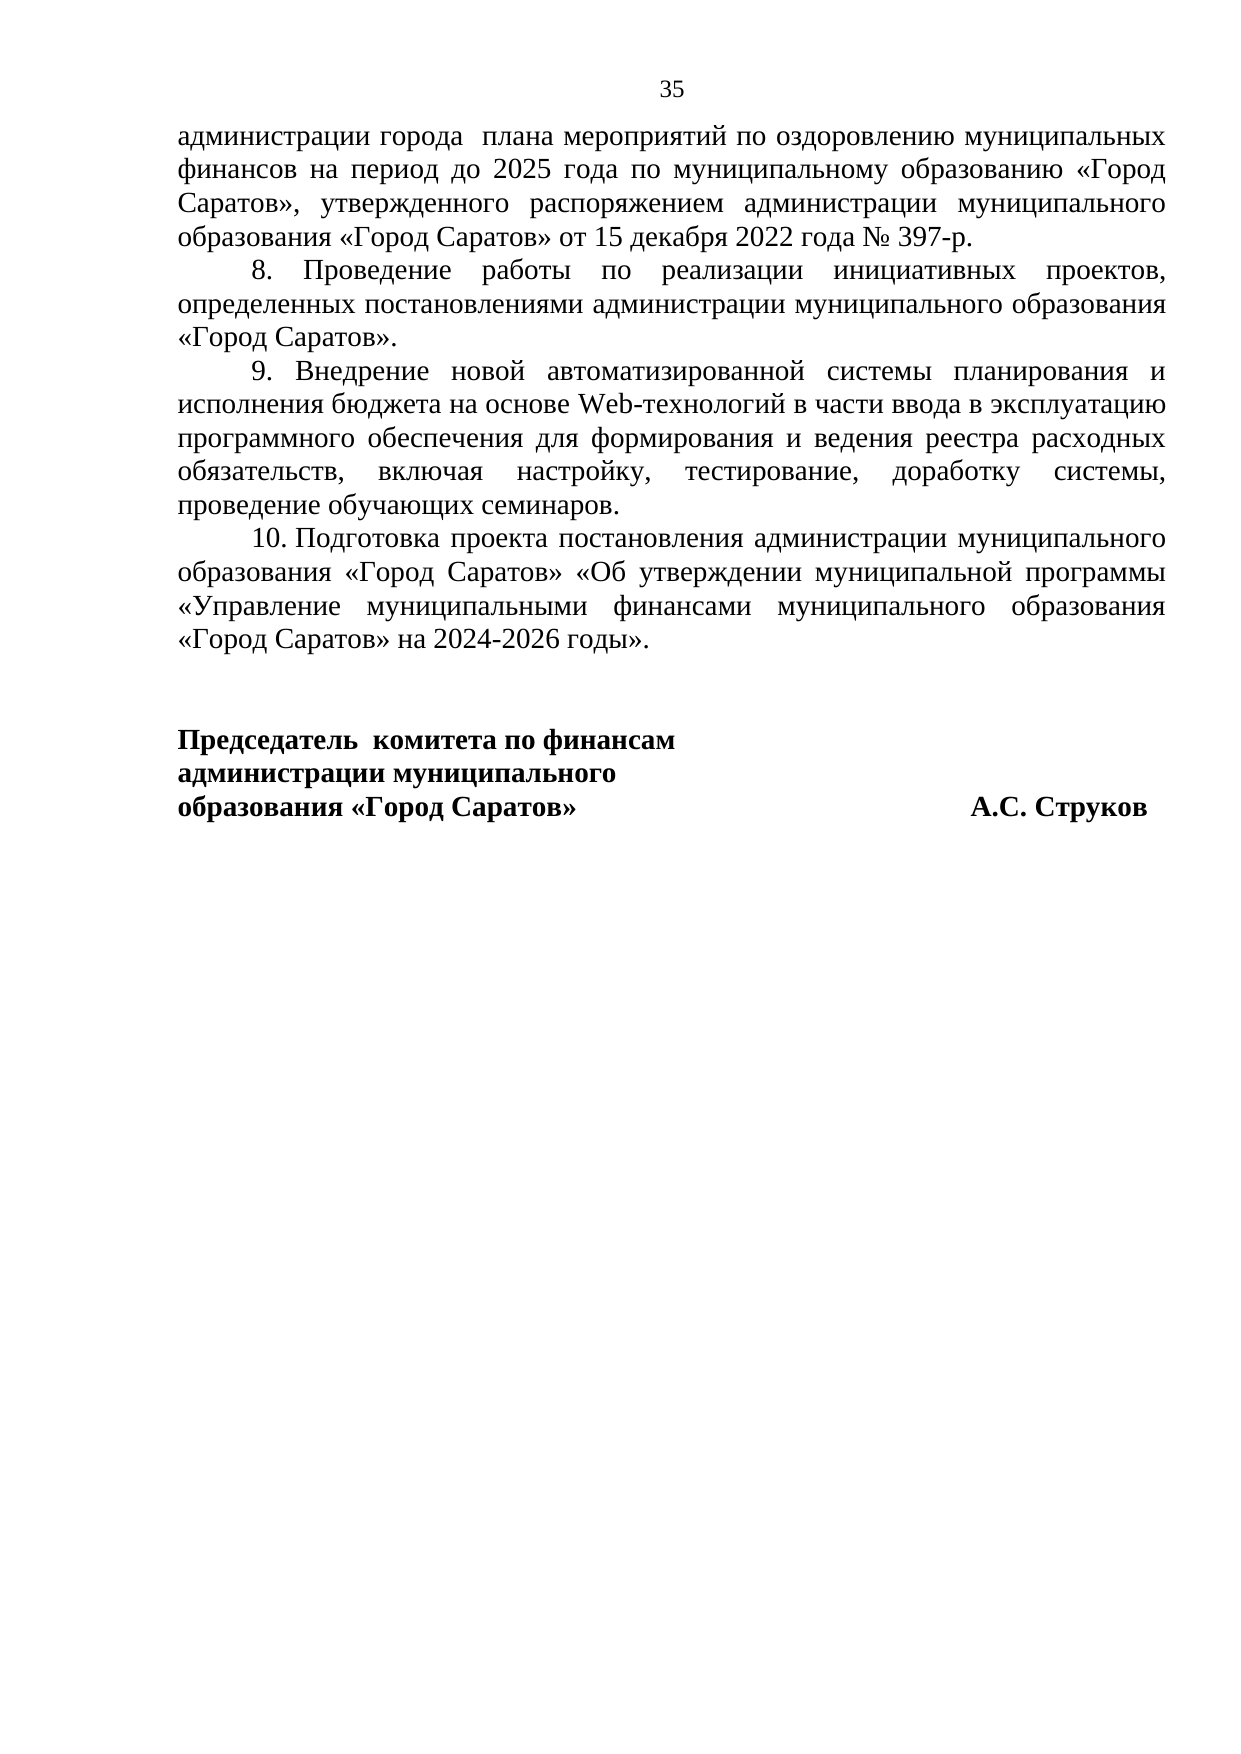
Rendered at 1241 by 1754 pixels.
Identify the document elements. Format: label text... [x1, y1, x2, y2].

text Председатель комитета по финансам [177, 722, 1167, 755]
text образования «Город Саратов» А.С. Струков [177, 789, 1167, 822]
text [177, 118, 1167, 252]
text 9. Внедрение новой автоматизированной системы планирования и исполнения бюджета на основе Web-технологий в части ввода в эксплуатацию программного обеспечения для формирования и ведения реестра расходных обязательств, включая настройку, тестирование, доработку системы, проведение обучающих семинаров. [177, 353, 1167, 521]
text 10. Подготовка проекта постановления администрации муниципального образования «Город Саратов» «Об утверждении муниципальной программы «Управление муниципальными финансами муниципального образования «Город Саратов» на 2024-2026 годы». [177, 521, 1167, 655]
text администрации муниципального [177, 755, 1167, 789]
text 8. Проведение работы по реализации инициативных проектов, определенных постановлениями администрации муниципального образования «Город Саратов». [177, 252, 1167, 353]
